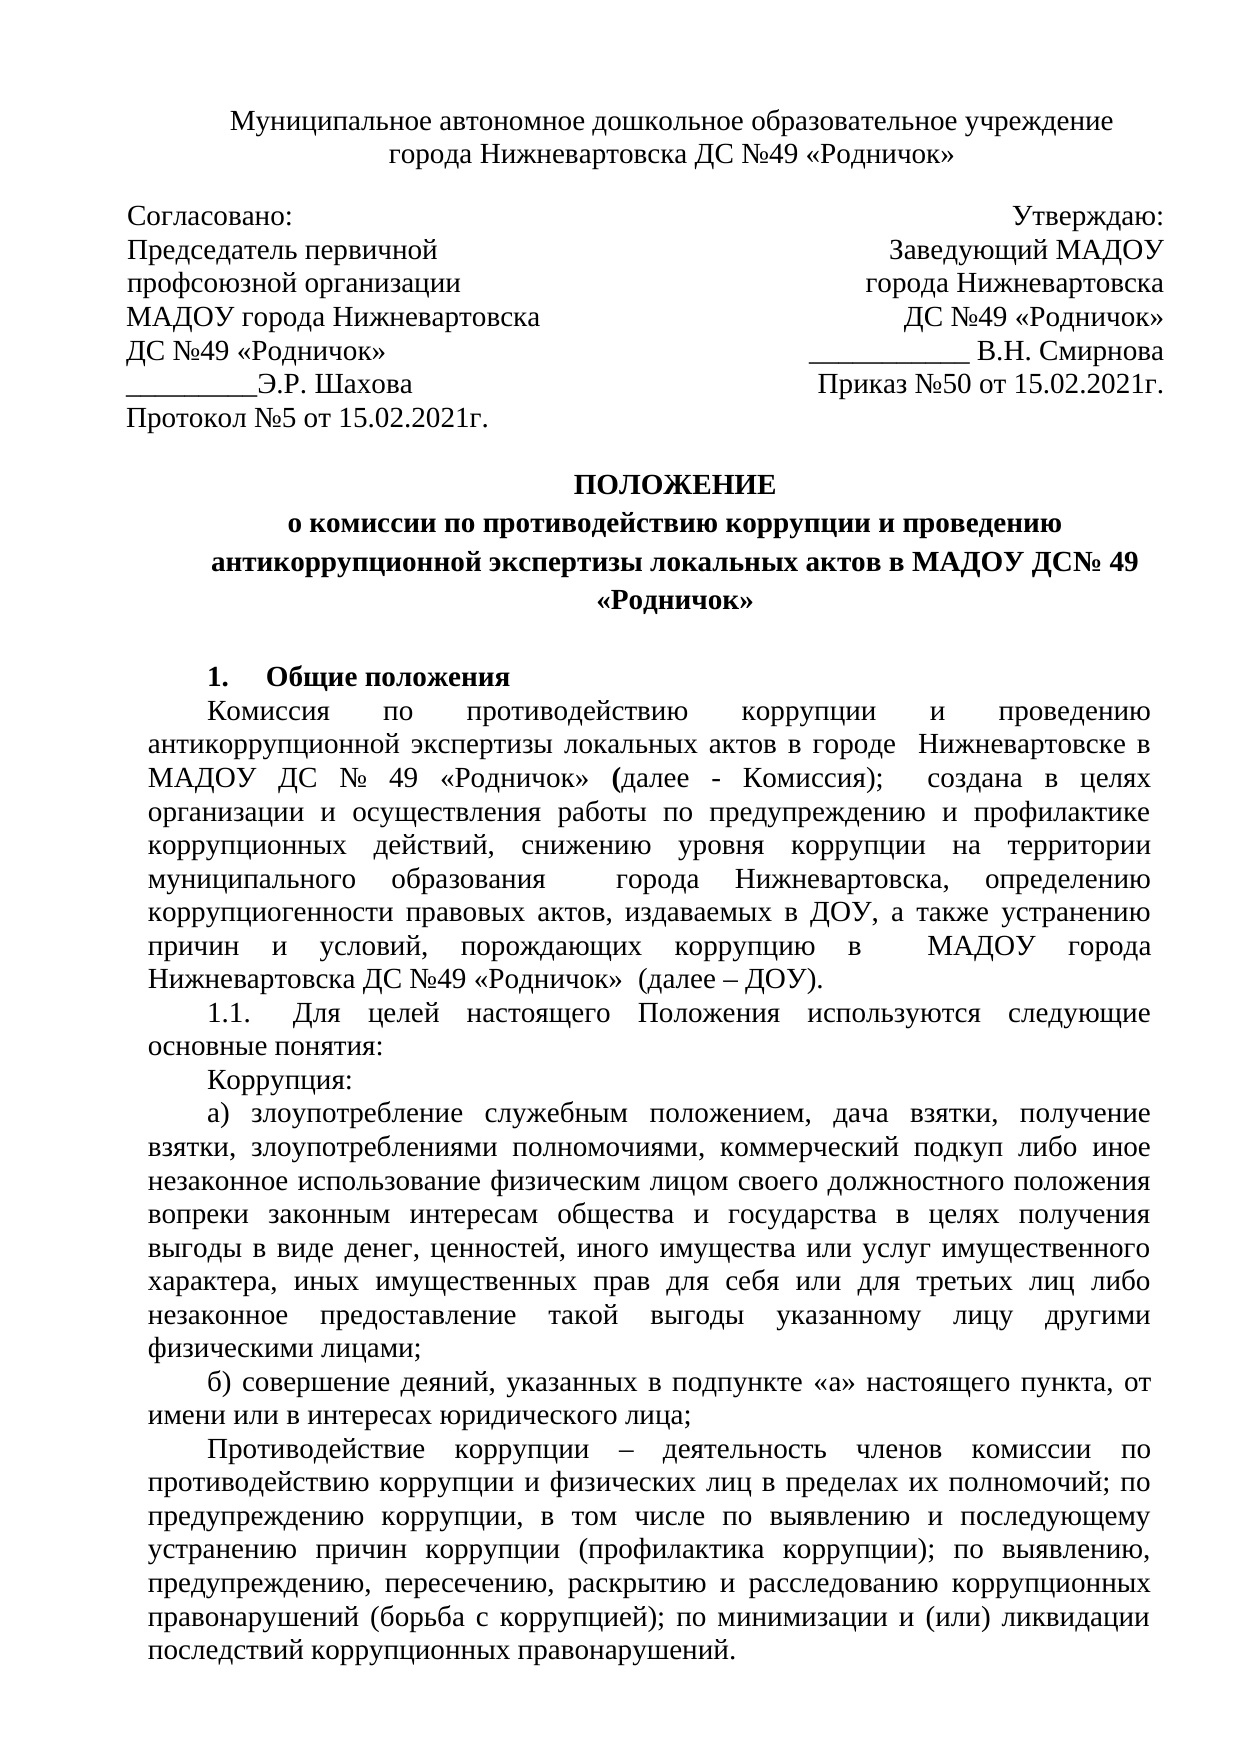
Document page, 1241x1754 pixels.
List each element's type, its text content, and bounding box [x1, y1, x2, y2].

table_header Согласовано: Председатель первичной профсоюзной организации МАДОУ города Нижневартовска ДС №49 «Родничок» _________Э.Р. Шахова Протокол №5 от 15.02.2021г. [115, 199, 614, 433]
text Комиссия по противодействию коррупции и проведению антикоррупционной экспертизы локальных актов в городе Нижневартовске в МАДОУ ДС № 49 «Родничок» (далее - Комиссия); создана в целях организации и осуществления работы по предупреждению и профилактике коррупционных действий, снижению уровня коррупции на территории муниципального образования города Нижневартовска, определению коррупциогенности правовых актов, издаваемых в ДОУ, а также устранению причин и условий, порождающих коррупцию в МАДОУ города Нижневартовска ДС №49 «Родничок» (далее – ДОУ). [148, 693, 1152, 995]
list а) злоупотребление служебным положением, дача взятки, получение взятки, злоупотреблениями полномочиями, коммерческий подкуп либо иное незаконное использование физическим лицом своего должностного положения вопреки законным интересам общества и государства в целях получения выгоды в виде денег, ценностей, иного имущества или услуг имущественного характера, иных имущественных прав для себя или для третьих лиц либо незаконное предоставление такой выгоды указанному лицу другими физическими лицами; [148, 1096, 1152, 1364]
text о комиссии по противодействию коррупции и проведению антикоррупционной экспертизы локальных актов в МАДОУ ДС№ 49 «Родничок» [198, 505, 1152, 616]
text Муниципальное автономное дошкольное образовательное учреждение [192, 103, 1152, 136]
table_header Утверждаю: Заведующий МАДОУ города Нижневартовска ДС №49 «Родничок» ___________ В.Н. Смирнова Приказ №50 от 15.02.2021г. [614, 199, 1175, 433]
text ПОЛОЖЕНИЕ [198, 467, 1152, 500]
list Общие положения [148, 659, 1152, 693]
list Для целей настоящего Положения используются следующие основные понятия: [148, 995, 1152, 1062]
list Противодействие коррупции – деятельность членов комиссии по противодействию коррупции и физических лиц в пределах их полномочий; по предупреждению коррупции, в том числе по выявлению и последующему устранению причин коррупции (профилактика коррупции); по выявлению, предупреждению, пересечению, раскрытию и расследованию коррупционных правонарушений (борьба с коррупцией); по минимизации и (или) ликвидации последствий коррупционных правонарушений. [148, 1431, 1152, 1666]
list Коррупция: [148, 1062, 1152, 1096]
list б) совершение деяний, указанных в подпункте «a» настоящего пункта, от имени или в интересах юридического лица; [148, 1364, 1152, 1431]
text города Нижневартовска ДС №49 «Родничок» [192, 136, 1152, 170]
